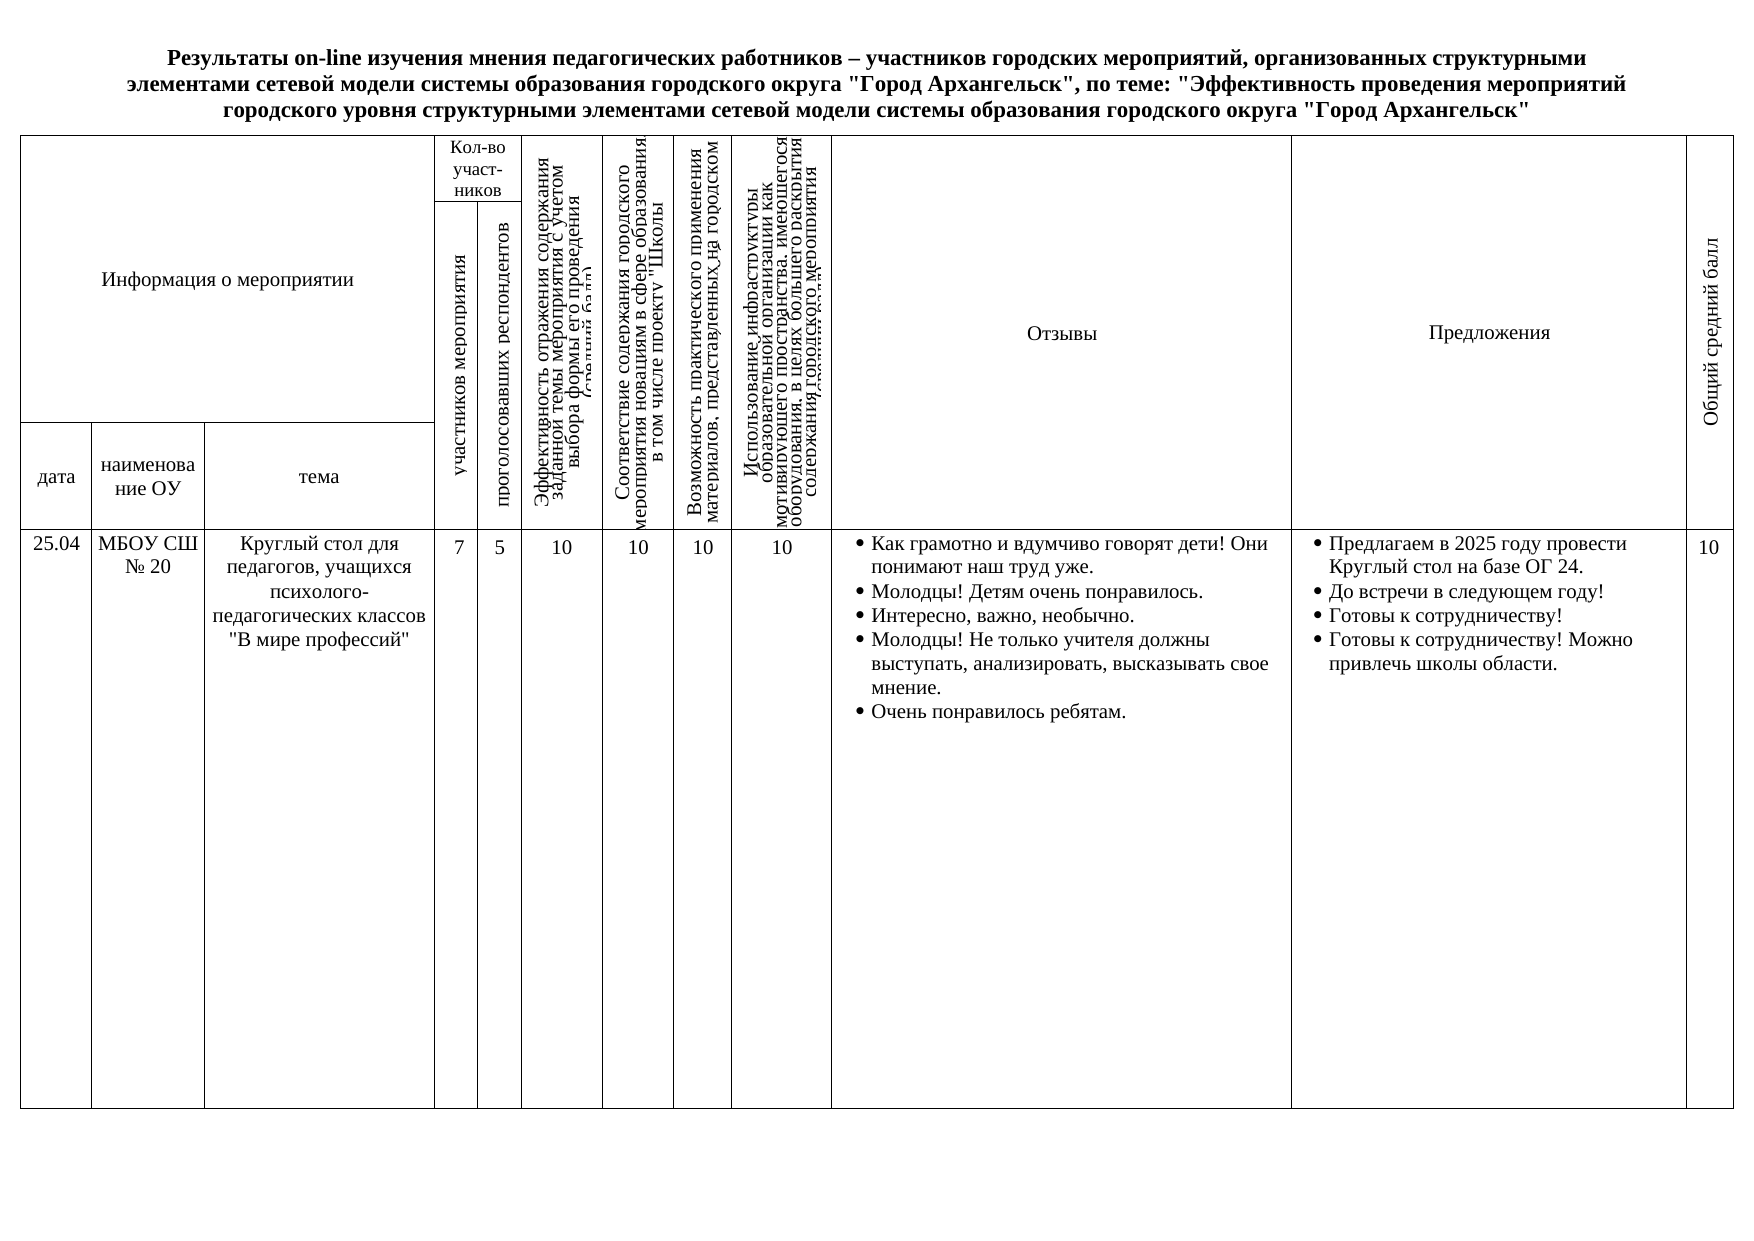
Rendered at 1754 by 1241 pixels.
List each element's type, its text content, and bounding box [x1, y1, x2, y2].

table_cell 10 [1687, 530, 1733, 1108]
table_cell наименование ОУ [92, 423, 204, 529]
table_header Использование инфраструктуры образовательной организации как мотивирующего пространства, имеющегося оборудования, в целях большего раскрытия содержания городского мероприятия (средний балл) [732, 136, 831, 529]
table_cell Круглый стол для педагогов, учащихся психолого-педагогических классов "В мире профессий" [205, 530, 434, 1108]
table_header Отзывы [832, 136, 1291, 529]
table_cell 5 [478, 530, 521, 1108]
table_cell 10 [522, 530, 602, 1108]
table_cell 10 [603, 530, 673, 1108]
table_cell проголосовавших респондентов [478, 202, 521, 529]
table_header Предложения [1292, 136, 1686, 529]
table_cell дата [21, 423, 91, 529]
table_cell 10 [732, 530, 831, 1108]
table_cell Предлагаем в 2025 году провести Круглый стол на базе ОГ 24. До встречи в следующем году! Готовы к сотрудничеству! Готовы к сотрудничеству! Можно привлечь школы области. [1292, 530, 1686, 1108]
table_header Информация о мероприятии [21, 136, 434, 422]
table_header Кол-во участ-ников [435, 136, 521, 201]
table_header Эффективность отражения содержания заданной темы мероприятия с учетом выбора формы его проведения (средний балл) [522, 136, 602, 529]
table_cell Как грамотно и вдумчиво говорят дети! Они понимают наш труд уже. Молодцы! Детям очень понравилось. Интересно, важно, необычно. Молодцы! Не только учителя должны выступать, анализировать, высказывать свое мнение. Очень понравилось ребятам. [832, 530, 1291, 1108]
table_cell участников мероприятия [435, 202, 477, 529]
table_header Общий средний балл [1687, 136, 1733, 529]
table_cell 25.04 [21, 530, 91, 1108]
table_cell МБОУ СШ № 20 [92, 530, 204, 1108]
table_cell 7 [435, 530, 477, 1108]
table_cell 10 [674, 530, 731, 1108]
text Результаты on-line изучения мнения педагогических работников – участников городских мероприятий, организованных структурными элементами сетевой модели системы образования городского округа "Город Архангельск", по теме: "Эффективность проведения мероприятий городского уровня структурными элементами сетевой модели системы образования городского округа "Город Архангельск" [118, 44, 1636, 122]
table_cell тема [205, 423, 434, 529]
table_header Соответствие содержания городского мероприятия новациям в сфере образования, в том числе проекту "Школы Минпросвещения России" (средний балл) [603, 136, 673, 529]
